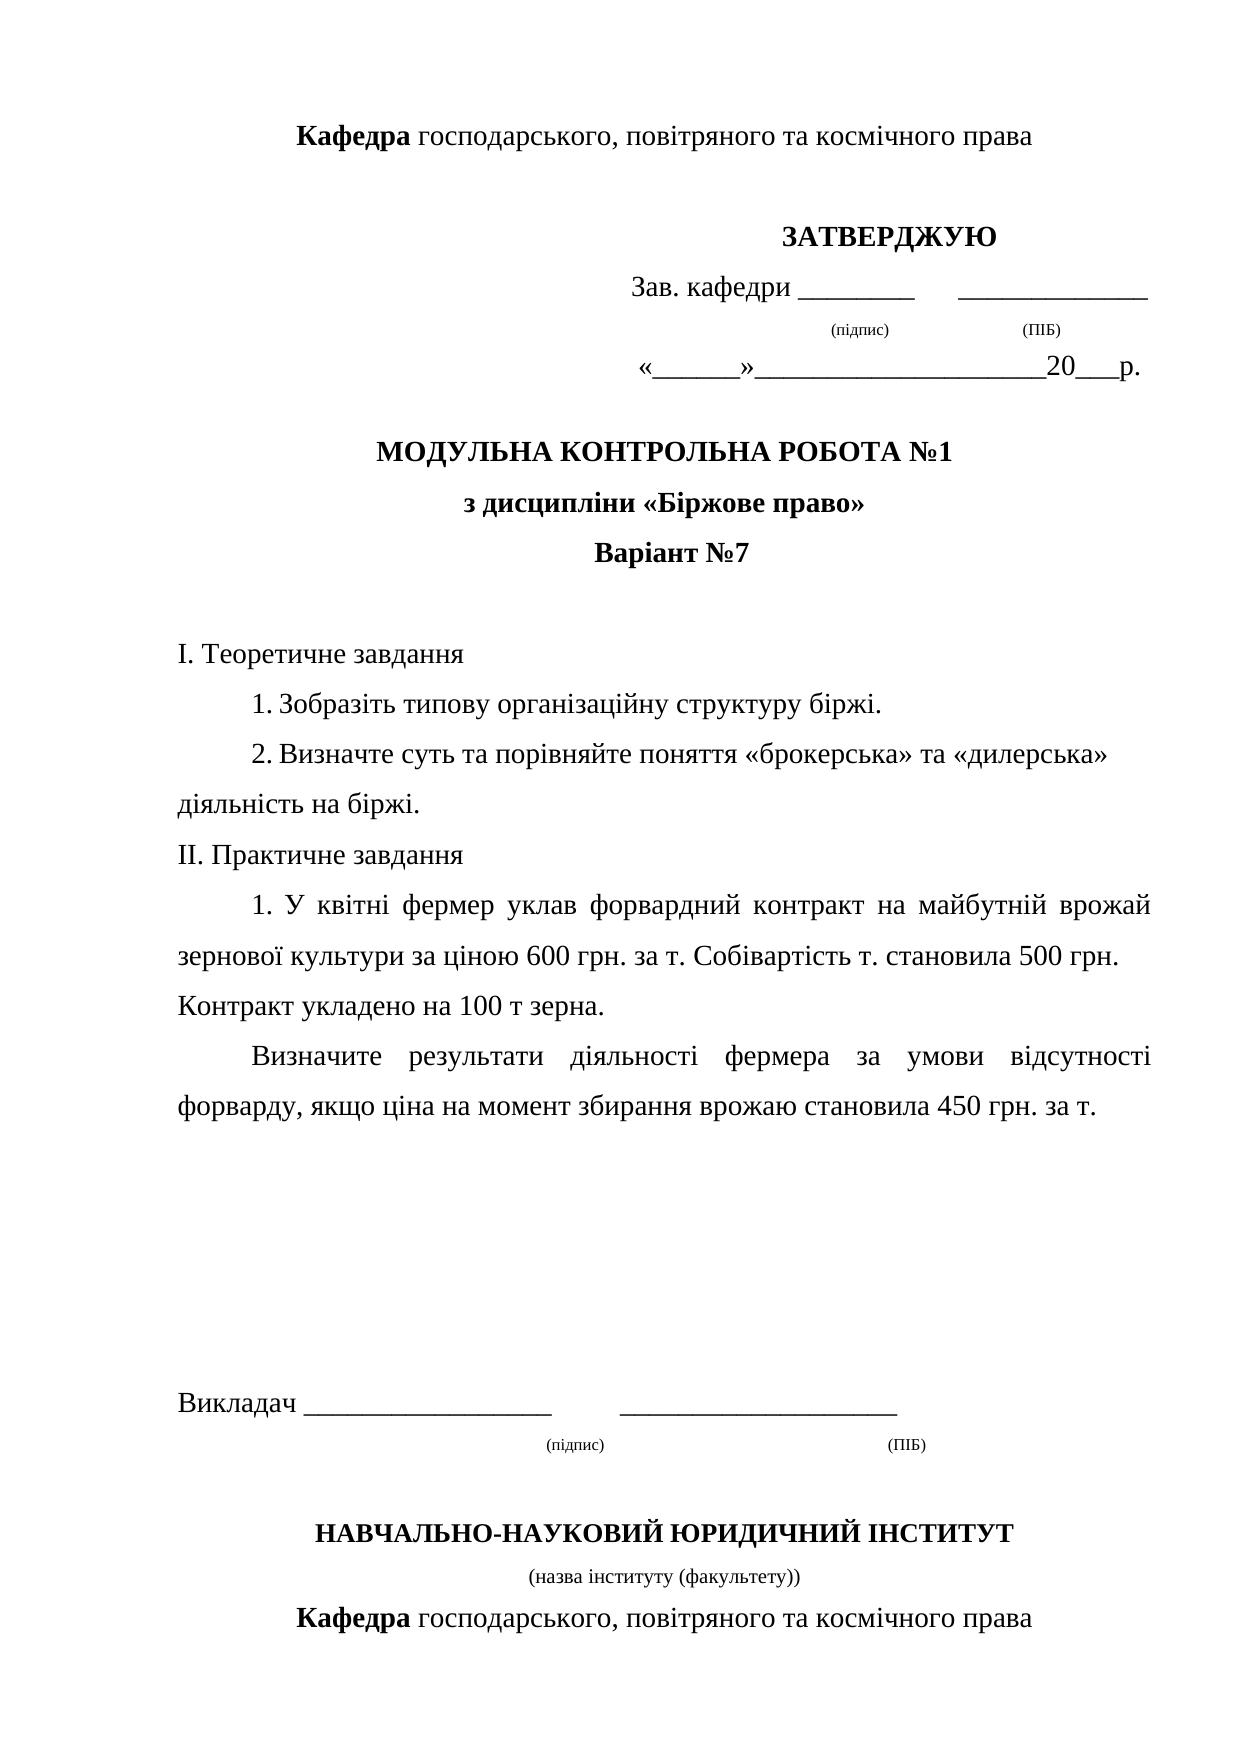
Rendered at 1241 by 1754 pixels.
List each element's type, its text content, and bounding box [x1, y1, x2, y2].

text Кафедра господарського, повітряного та космічного права [177, 1600, 1152, 1633]
text (назва інституту (факультету)) [177, 1564, 1152, 1588]
text Зав. кафедри ________ _____________ [177, 269, 1152, 303]
text з дисципліни «Біржове право» [177, 485, 1152, 518]
text І. Теоретичне завдання [177, 636, 1152, 669]
text (підпис) (ПІБ) [472, 1435, 1152, 1454]
text ІІ. Практичне завдання [177, 837, 1152, 871]
text Затверджую [177, 219, 1152, 252]
text Варіант №7 [177, 535, 1152, 569]
text Кафедра господарського, повітряного та космічного права [177, 118, 1152, 152]
text Контракт укладено на 100 т зерна. [177, 988, 1152, 1021]
text навчально-науковий юридичний інститут [177, 1517, 1152, 1548]
text Визначите результати діяльності фермера за умови відсутності форварду, якщо ціна на момент збирання врожаю становила 450 грн. за т. [177, 1038, 1152, 1122]
text 1. У квітні фермер уклав форвардний контракт на майбутній врожай зернової культури за ціною 600 грн. за т. Собівартість т. становила 500 грн. [177, 887, 1152, 971]
text «______»____________________20___р. [177, 348, 1152, 382]
text Модульна контрольна робота №1 [177, 434, 1152, 468]
text (підпис) (ПІБ) [177, 319, 1152, 338]
text 1. Зобразіть типову організаційну структуру біржі. [177, 686, 1152, 719]
text Викладач _________________ ___________________ [177, 1385, 1152, 1418]
text 2. Визначте суть та порівняйте поняття «брокерська» та «дилерська» діяльність на біржі. [177, 736, 1152, 820]
